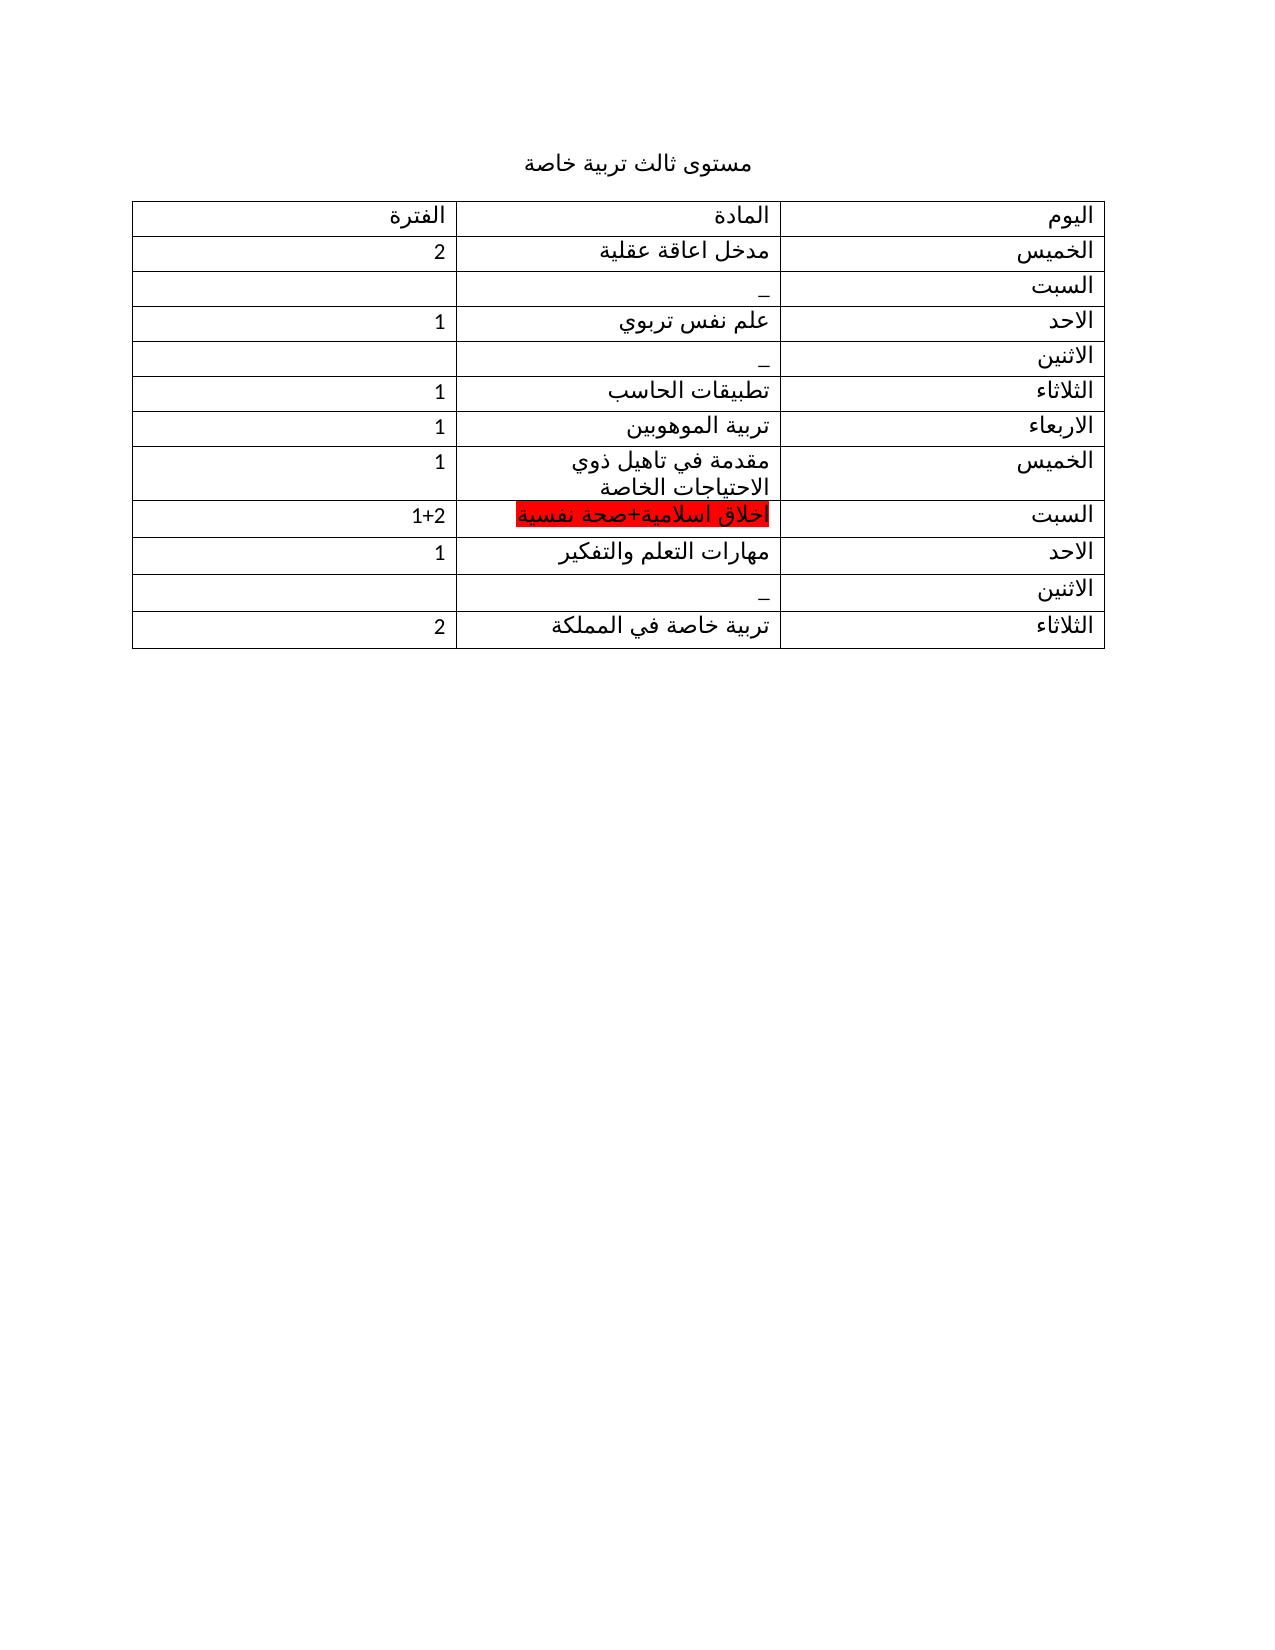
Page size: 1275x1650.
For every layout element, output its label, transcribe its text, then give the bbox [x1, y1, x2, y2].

table_cell الخميس [781, 447, 1104, 500]
table_cell مقدمة في تاهيل ذوي الاحتياجات الخاصة [457, 447, 780, 500]
table_cell السبت [781, 501, 1104, 537]
table_cell _ [457, 272, 780, 306]
table_cell _ [457, 575, 780, 611]
table_cell السبت [781, 272, 1104, 306]
table_cell الثلاثاء [781, 377, 1104, 411]
table_cell الثلاثاء [781, 612, 1104, 648]
table_cell تطبيقات الحاسب [457, 377, 780, 411]
table_cell 1 [133, 307, 456, 341]
table_cell _ [457, 342, 780, 376]
table_cell 1+2 [133, 501, 456, 537]
table_cell الخميس [781, 237, 1104, 271]
table_header الفترة [133, 202, 456, 236]
table_cell 1 [133, 447, 456, 500]
table_cell 1 [133, 377, 456, 411]
table_header المادة [457, 202, 780, 236]
table_cell 1 [133, 412, 456, 446]
table_cell الاربعاء [781, 412, 1104, 446]
table_cell علم نفس تربوي [457, 307, 780, 341]
table_cell اخلاق اسلامية+صحة نفسية [457, 501, 780, 537]
table_cell [133, 272, 456, 306]
table_cell الاثنين [781, 575, 1104, 611]
text مستوى ثالث تربية خاصة [187, 150, 1087, 176]
table_cell مدخل اعاقة عقلية [457, 237, 780, 271]
table_cell 2 [133, 237, 456, 271]
table_cell 2 [133, 612, 456, 648]
table_header اليوم [781, 202, 1104, 236]
table_cell تربية الموهوبين [457, 412, 780, 446]
table_cell الاحد [781, 538, 1104, 574]
table_cell الاثنين [781, 342, 1104, 376]
table_cell الاحد [781, 307, 1104, 341]
table_cell تربية خاصة في المملكة [457, 612, 780, 648]
table_cell [133, 342, 456, 376]
table_cell [133, 575, 456, 611]
table_cell 1 [133, 538, 456, 574]
table_cell مهارات التعلم والتفكير [457, 538, 780, 574]
